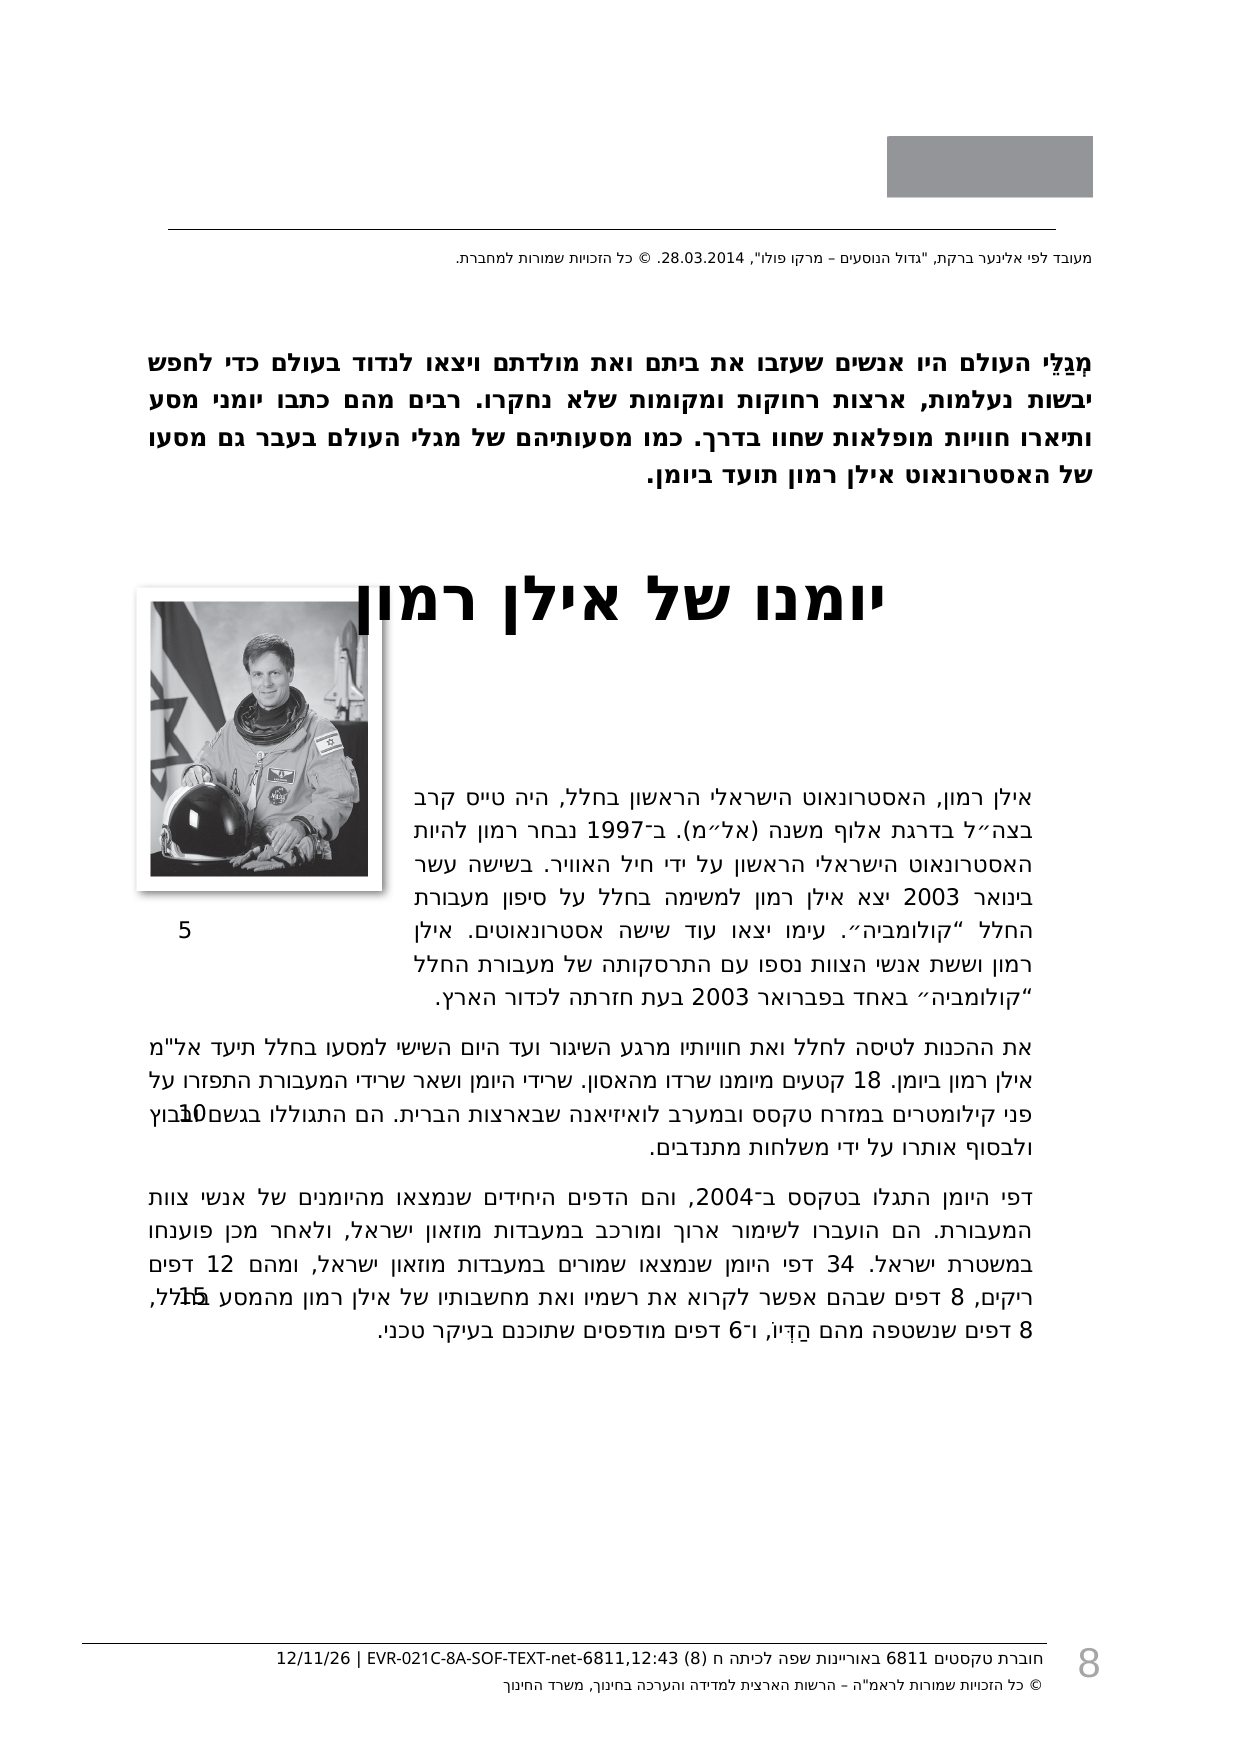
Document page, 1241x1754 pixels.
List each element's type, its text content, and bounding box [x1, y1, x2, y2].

text אילן רמון, האסטרונאוט הישראלי הראשון בחלל, היה טייס קרב בצה״ל בדרגת אלוף משנה (אל״מ). ב־1997 נבחר רמון להיות האסטרונאוט הישראלי הראשון על ידי חיל האוויר. בשישה עשר בינואר 2003 יצא אילן רמון למשימה בחלל על סיפון מעבורת החלל “קולומביה״. עימו יצאו עוד שישה אסטרונאוטים. אילן רמון וששת אנשי הצוות נספו עם התרסקותה של מעבורת החלל “קולומביה״ באחד בפברואר 2003 בעת חזרתה לכדור הארץ. [413, 779, 1033, 1012]
text דפי היומן התגלו בטקסס ב־2004, והם הדפים היחידים שנמצאו מהיומנים של אנשי צוות המעבורת. הם הועברו לשימור ארוך ומורכב במעבדות מוזאון ישראל, ולאחר מכן פוענחו במשטרת ישראל. 34 דפי היומן שנמצאו שמורים במעבדות מוזאון ישראל, ומהם 12 דפים ריקים, 8 דפים שבהם אפשר לקרוא את רשמיו ואת מחשבותיו של אילן רמון מהמסע בחלל, 8 דפים שנשטפה מהם הַדְּיוֹ, ו־6 דפים מודפסים שתוכנם בעיקר טכני. [148, 1179, 1033, 1346]
text את ההכנות לטיסה לחלל ואת חוויותיו מרגע השיגור ועד היום השישי למסעו בחלל תיעד אל"מ אילן רמון ביומן. 18 קטעים מיומנו שרדו מהאסון. שרידי היומן ושאר שרידי המעבורת התפזרו על פני קילומטרים במזרח טקסס ובמערב לואיזיאנה שבארצות הברית. הם התגוללו בגשם ובבוץ ולבסוף אותרו על ידי משלחות מתנדבים. [148, 1029, 1033, 1162]
text יומנו של אילן רמון [148, 562, 1092, 635]
text מעובד לפי אלינער ברקת, "גדול הנוסעים – מרקו פולו", 28.03.2014. © כל הזכויות שמורות למחברת. [148, 233, 1092, 271]
picture [0, 0, 1241, 1568]
text מְגַלֵּי העולם היו אנשים שעזבו את ביתם ואת מולדתם ויצאו לנדוד בעולם כדי לחפש יבשות נעלמות, ארצות רחוקות ומקומות שלא נחקרו. רבים מהם כתבו יומני מסע ותיארו חוויות מופלאות שחוו בדרך. כמו מסעותיהם של מגלי העולם בעבר גם מסעו של האסטרונאוט אילן רמון תועד ביומן. [148, 341, 1092, 491]
